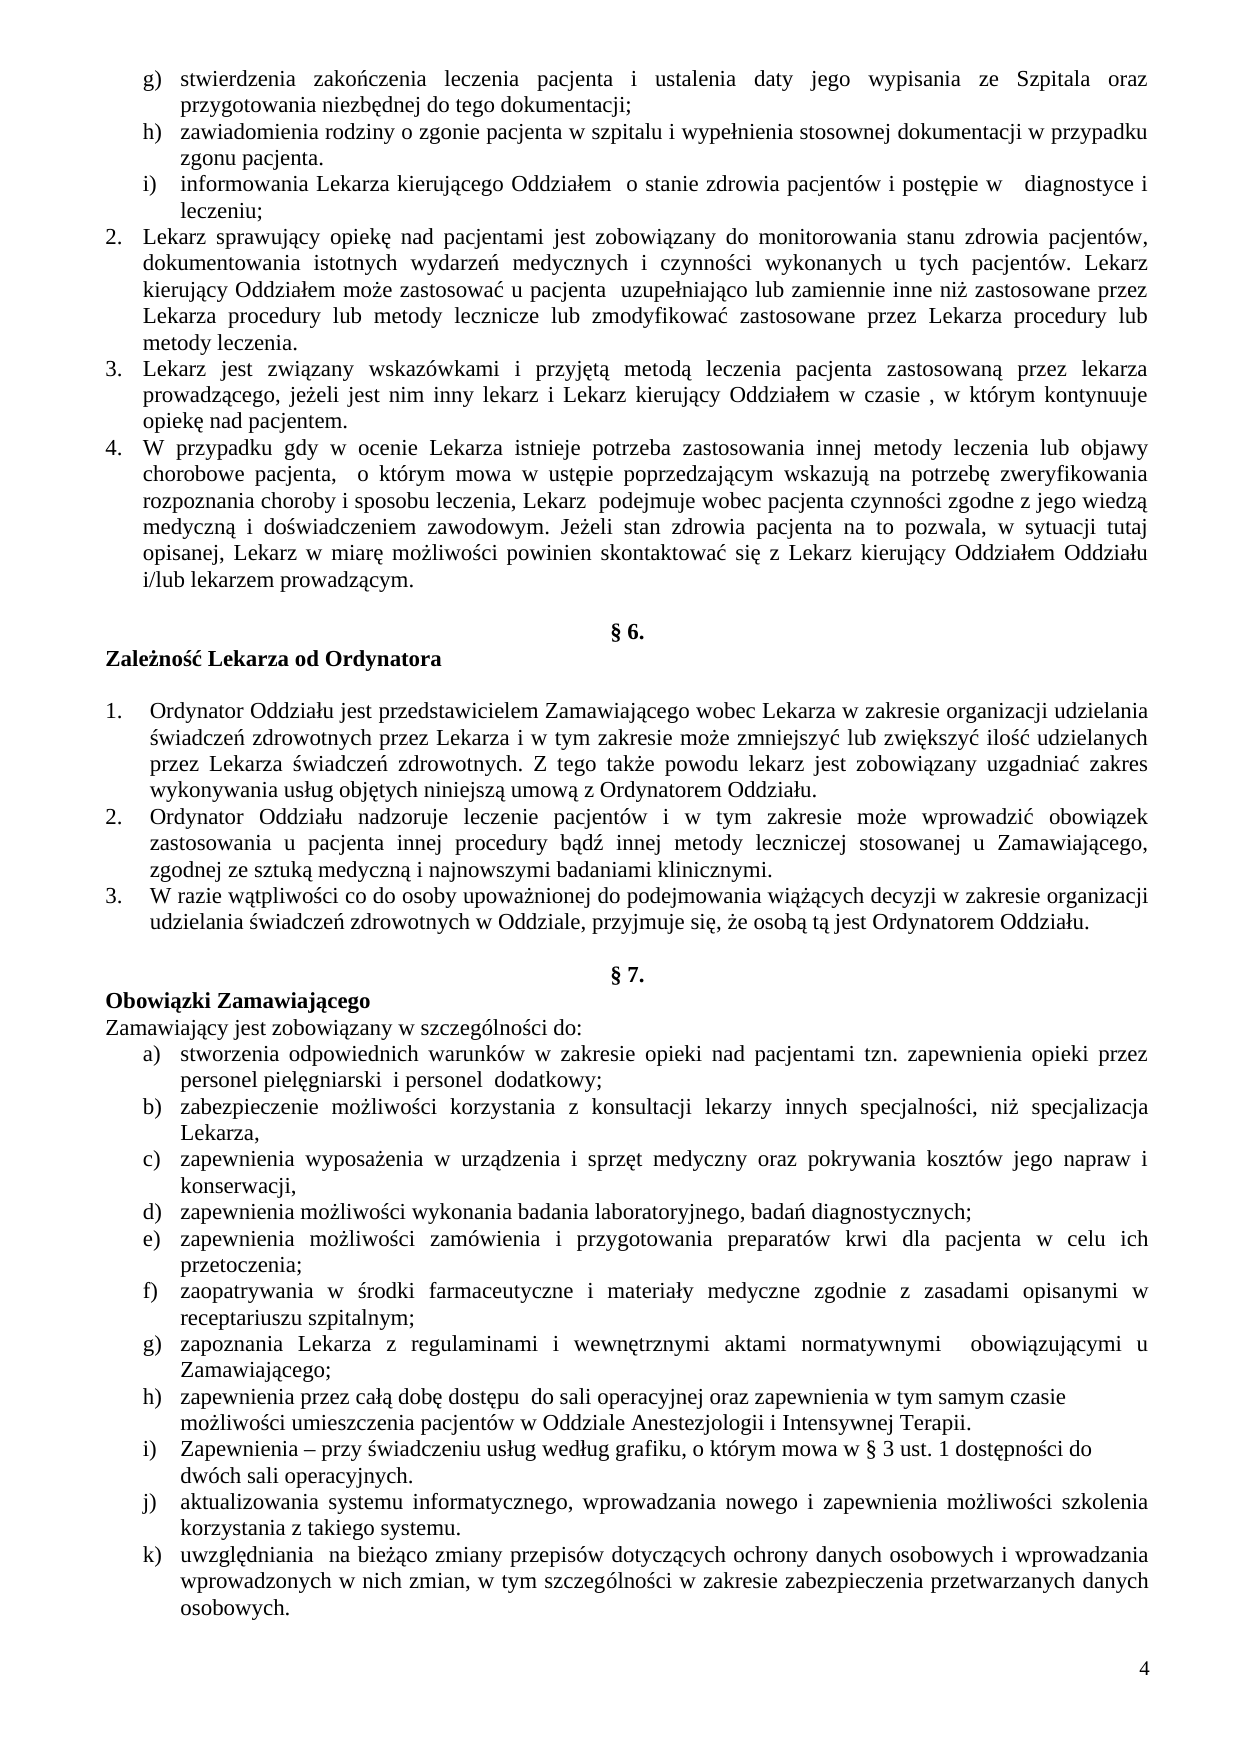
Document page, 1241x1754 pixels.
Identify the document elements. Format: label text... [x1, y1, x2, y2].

list zapewnienia możliwości zamówienia i przygotowania preparatów krwi dla pacjenta w celu ich przetoczenia; [143, 1224, 1150, 1277]
list informowania Lekarza kierującego Oddziałem o stanie zdrowia pacjentów i postępie w diagnostyce i leczeniu; [143, 170, 1150, 223]
list stworzenia odpowiednich warunków w zakresie opieki nad pacjentami tzn. zapewnienia opieki przez personel pielęgniarski i personel dodatkowy; [143, 1040, 1150, 1093]
list W razie wątpliwości co do osoby upoważnionej do podejmowania wiążących decyzji w zakresie organizacji udzielania świadczeń zdrowotnych w Oddziale, przyjmuje się, że osobą tą jest Ordynatorem Oddziału. [105, 882, 1150, 935]
list zaopatrywania w środki farmaceutyczne i materiały medyczne zgodnie z zasadami opisanymi w receptariuszu szpitalnym; [143, 1277, 1150, 1330]
list Lekarz jest związany wskazówkami i przyjętą metodą leczenia pacjenta zastosowaną przez lekarza prowadzącego, jeżeli jest nim inny lekarz i Lekarz kierujący Oddziałem w czasie , w którym kontynuuje opiekę nad pacjentem. [105, 355, 1150, 434]
list zapoznania Lekarza z regulaminami i wewnętrznymi aktami normatywnymi obowiązującymi u Zamawiającego; [143, 1330, 1150, 1383]
list zawiadomienia rodziny o zgonie pacjenta w szpitalu i wypełnienia stosownej dokumentacji w przypadku zgonu pacjenta. [143, 118, 1150, 170]
list Ordynator Oddziału jest przedstawicielem Zamawiającego wobec Lekarza w zakresie organizacji udzielania świadczeń zdrowotnych przez Lekarza i w tym zakresie może zmniejszyć lub zwiększyć ilość udzielanych przez Lekarza świadczeń zdrowotnych. Z tego także powodu lekarz jest zobowiązany uzgadniać zakres wykonywania usług objętych niniejszą umową z Ordynatorem Oddziału. [105, 697, 1150, 803]
text § 6. [105, 618, 1150, 645]
list aktualizowania systemu informatycznego, wprowadzania nowego i zapewnienia możliwości szkolenia korzystania z takiego systemu. [143, 1488, 1150, 1541]
list Zapewnienia – przy świadczeniu usług według grafiku, o którym mowa w § 3 ust. 1 dostępności do dwóch sali operacyjnych. [143, 1435, 1150, 1488]
list Lekarz sprawujący opiekę nad pacjentami jest zobowiązany do monitorowania stanu zdrowia pacjentów, dokumentowania istotnych wydarzeń medycznych i czynności wykonanych u tych pacjentów. Lekarz kierujący Oddziałem może zastosować u pacjenta uzupełniająco lub zamiennie inne niż zastosowane przez Lekarza procedury lub metody lecznicze lub zmodyfikować zastosowane przez Lekarza procedury lub metody leczenia. [105, 223, 1150, 355]
list zapewnienia wyposażenia w urządzenia i sprzęt medyczny oraz pokrywania kosztów jego napraw i konserwacji, [143, 1146, 1150, 1198]
list Ordynator Oddziału nadzoruje leczenie pacjentów i w tym zakresie może wprowadzić obowiązek zastosowania u pacjenta innej procedury bądź innej metody leczniczej stosowanej u Zamawiającego, zgodnej ze sztuką medyczną i najnowszymi badaniami klinicznymi. [105, 803, 1150, 882]
list zapewnienia możliwości wykonania badania laboratoryjnego, badań diagnostycznych; [143, 1198, 1150, 1224]
text Zamawiający jest zobowiązany w szczególności do: [105, 1014, 1150, 1040]
list stwierdzenia zakończenia leczenia pacjenta i ustalenia daty jego wypisania ze Szpitala oraz przygotowania niezbędnej do tego dokumentacji; [143, 65, 1150, 118]
list uwzględniania na bieżąco zmiany przepisów dotyczących ochrony danych osobowych i wprowadzania wprowadzonych w nich zmian, w tym szczególności w zakresie zabezpieczenia przetwarzanych danych osobowych. [143, 1541, 1150, 1620]
text Zależność Lekarza od Ordynatora [105, 645, 1150, 671]
list zapewnienia przez całą dobę dostępu do sali operacyjnej oraz zapewnienia w tym samym czasie możliwości umieszczenia pacjentów w Oddziale Anestezjologii i Intensywnej Terapii. [143, 1383, 1150, 1435]
text Obowiązki Zamawiającego [105, 987, 1150, 1014]
text § 7. [105, 961, 1150, 987]
list zabezpieczenie możliwości korzystania z konsultacji lekarzy innych specjalności, niż specjalizacja Lekarza, [143, 1093, 1150, 1146]
list W przypadku gdy w ocenie Lekarza istnieje potrzeba zastosowania innej metody leczenia lub objawy chorobowe pacjenta, o którym mowa w ustępie poprzedzającym wskazują na potrzebę zweryfikowania rozpoznania choroby i sposobu leczenia, Lekarz podejmuje wobec pacjenta czynności zgodne z jego wiedzą medyczną i doświadczeniem zawodowym. Jeżeli stan zdrowia pacjenta na to pozwala, w sytuacji tutaj opisanej, Lekarz w miarę możliwości powinien skontaktować się z Lekarz kierujący Oddziałem Oddziału i/lub lekarzem prowadzącym. [105, 434, 1150, 592]
